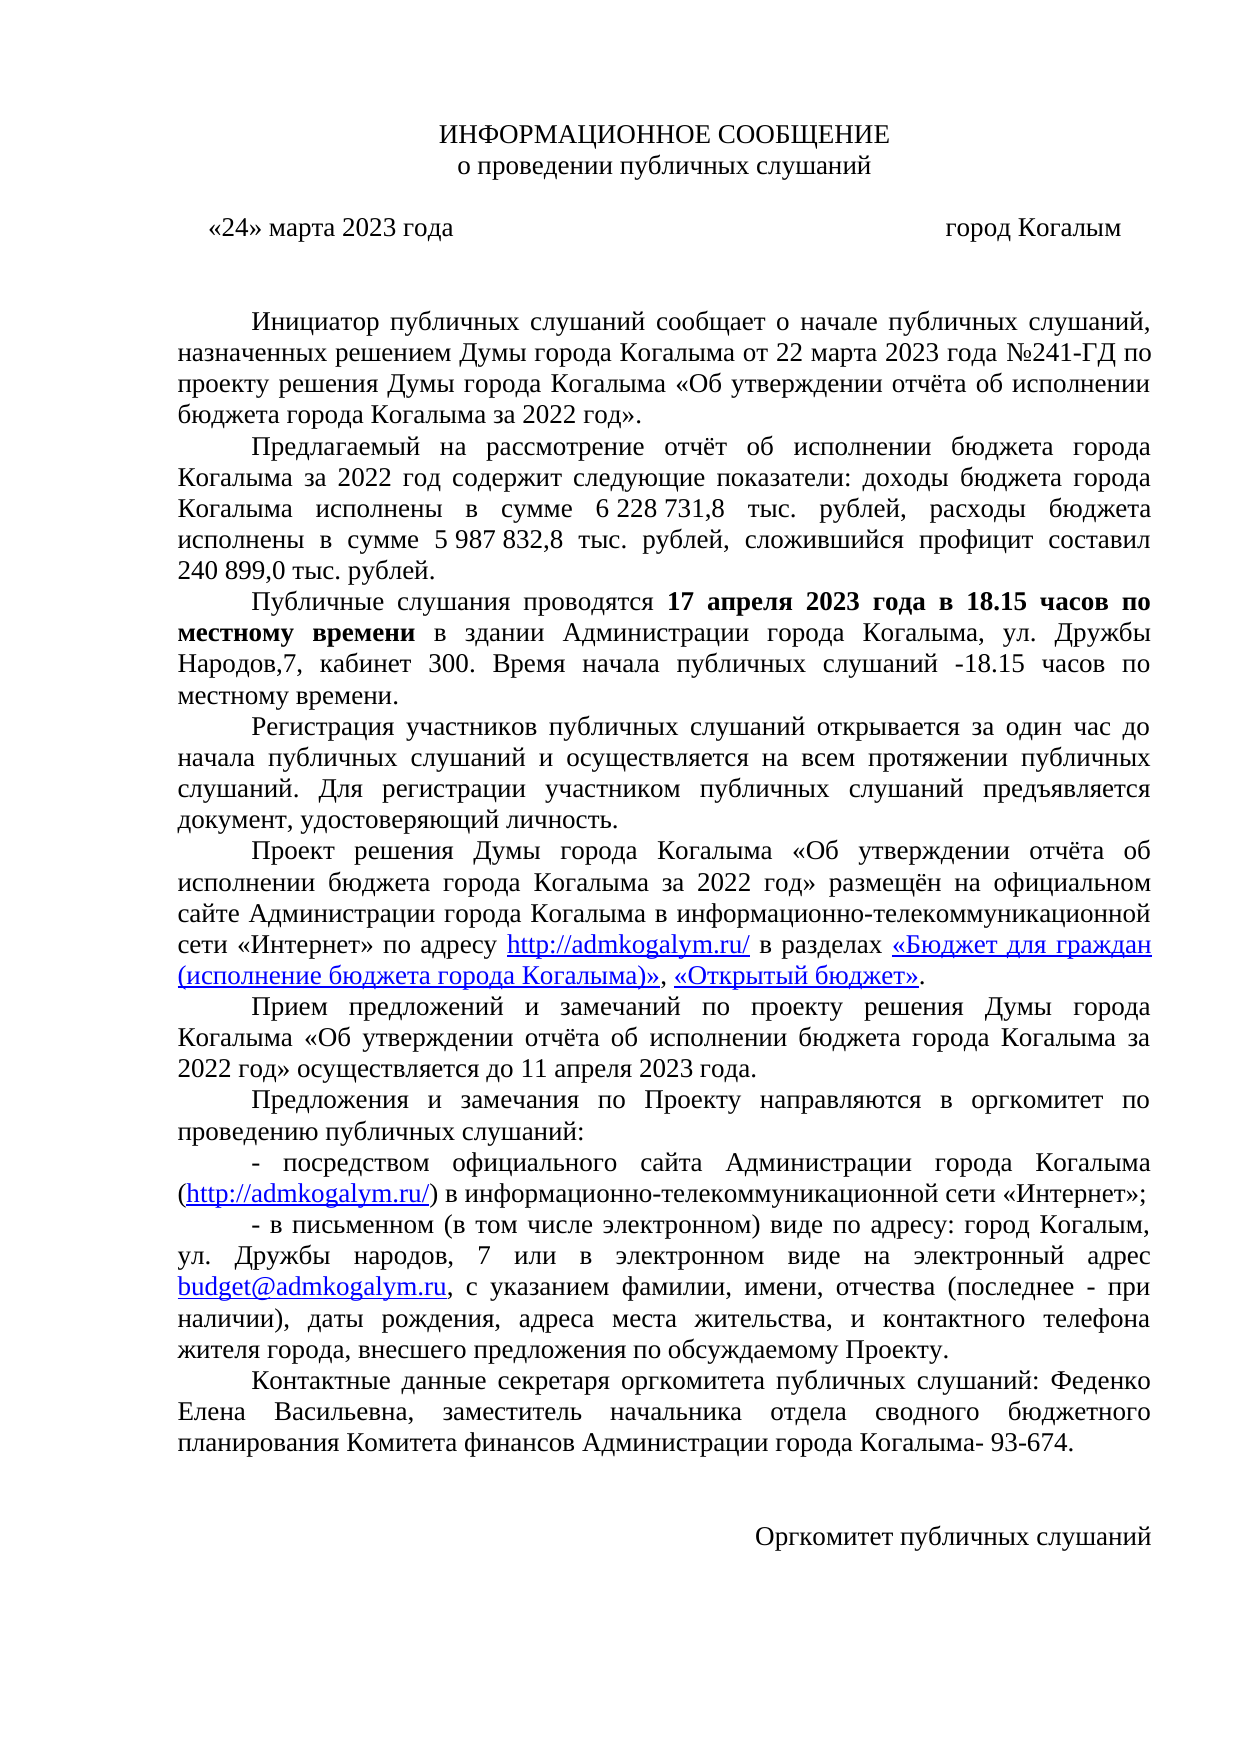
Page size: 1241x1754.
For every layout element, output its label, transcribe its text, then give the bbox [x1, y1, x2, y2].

text - в письменном (в том числе электронном) виде по адресу: город Когалым, ул. Дружбы народов, 7 или в электронном виде на электронный адрес budget@admkogalym.ru, с указанием фамилии, имени, отчества (последнее - при наличии), даты рождения, адреса места жительства, и контактного телефона жителя города, внесшего предложения по обсуждаемому Проекту. [177, 1208, 1152, 1364]
text Инициатор публичных слушаний сообщает о начале публичных слушаний, назначенных решением Думы города Когалыма от 22 марта 2023 года №241-ГД по проекту решения Думы города Когалыма «Об утверждении отчёта об исполнении бюджета города Когалыма за 2022 год». [177, 305, 1152, 429]
text Публичные слушания проводятся 17 апреля 2023 года в 18.15 часов по местному времени в здании Администрации города Когалыма, ул. Дружбы Народов,7, кабинет 300. Время начала публичных слушаний -18.15 часов по местному времени. [177, 585, 1152, 710]
text «24» марта 2023 года город Когалым [177, 212, 1152, 243]
text ИНФОРМАЦИОННОЕ СООБЩЕНИЕ [177, 118, 1152, 149]
text Проект решения Думы города Когалыма «Об утверждении отчёта об исполнении бюджета города Когалыма за 2022 год» размещён на официальном сайте Администрации города Когалыма в информационно-телекоммуникационной сети «Интернет» по адресу http://admkogalym.ru/ в разделах «Бюджет для граждан (исполнение бюджета города Когалыма)», «Открытый бюджет». [177, 834, 1152, 990]
text Регистрация участников публичных слушаний открывается за один час до начала публичных слушаний и осуществляется на всем протяжении публичных слушаний. Для регистрации участником публичных слушаний предъявляется документ, удостоверяющий личность. [177, 710, 1152, 834]
text Предложения и замечания по Проекту направляются в оргкомитет по проведению публичных слушаний: [177, 1084, 1152, 1146]
text Оргкомитет публичных слушаний [177, 1520, 1152, 1551]
text Контактные данные секретаря оргкомитета публичных слушаний: Феденко Елена Васильевна, заместитель начальника отдела сводного бюджетного планирования Комитета финансов Администрации города Когалыма- 93-674. [177, 1364, 1152, 1457]
text Предлагаемый на рассмотрение отчёт об исполнении бюджета города Когалыма за 2022 год содержит следующие показатели: доходы бюджета города Когалыма исполнены в сумме 6 228 731,8 тыс. рублей, расходы бюджета исполнены в сумме 5 987 832,8 тыс. рублей, сложившийся профицит составил 240 899,0 тыс. рублей. [177, 429, 1152, 585]
text - посредством официального сайта Администрации города Когалыма (http://admkogalym.ru/) в информационно-телекоммуникационной сети «Интернет»; [177, 1146, 1152, 1208]
text о проведении публичных слушаний [177, 149, 1152, 180]
text Прием предложений и замечаний по проекту решения Думы города Когалыма «Об утверждении отчёта об исполнении бюджета города Когалыма за 2022 год» осуществляется до 11 апреля 2023 года. [177, 990, 1152, 1084]
